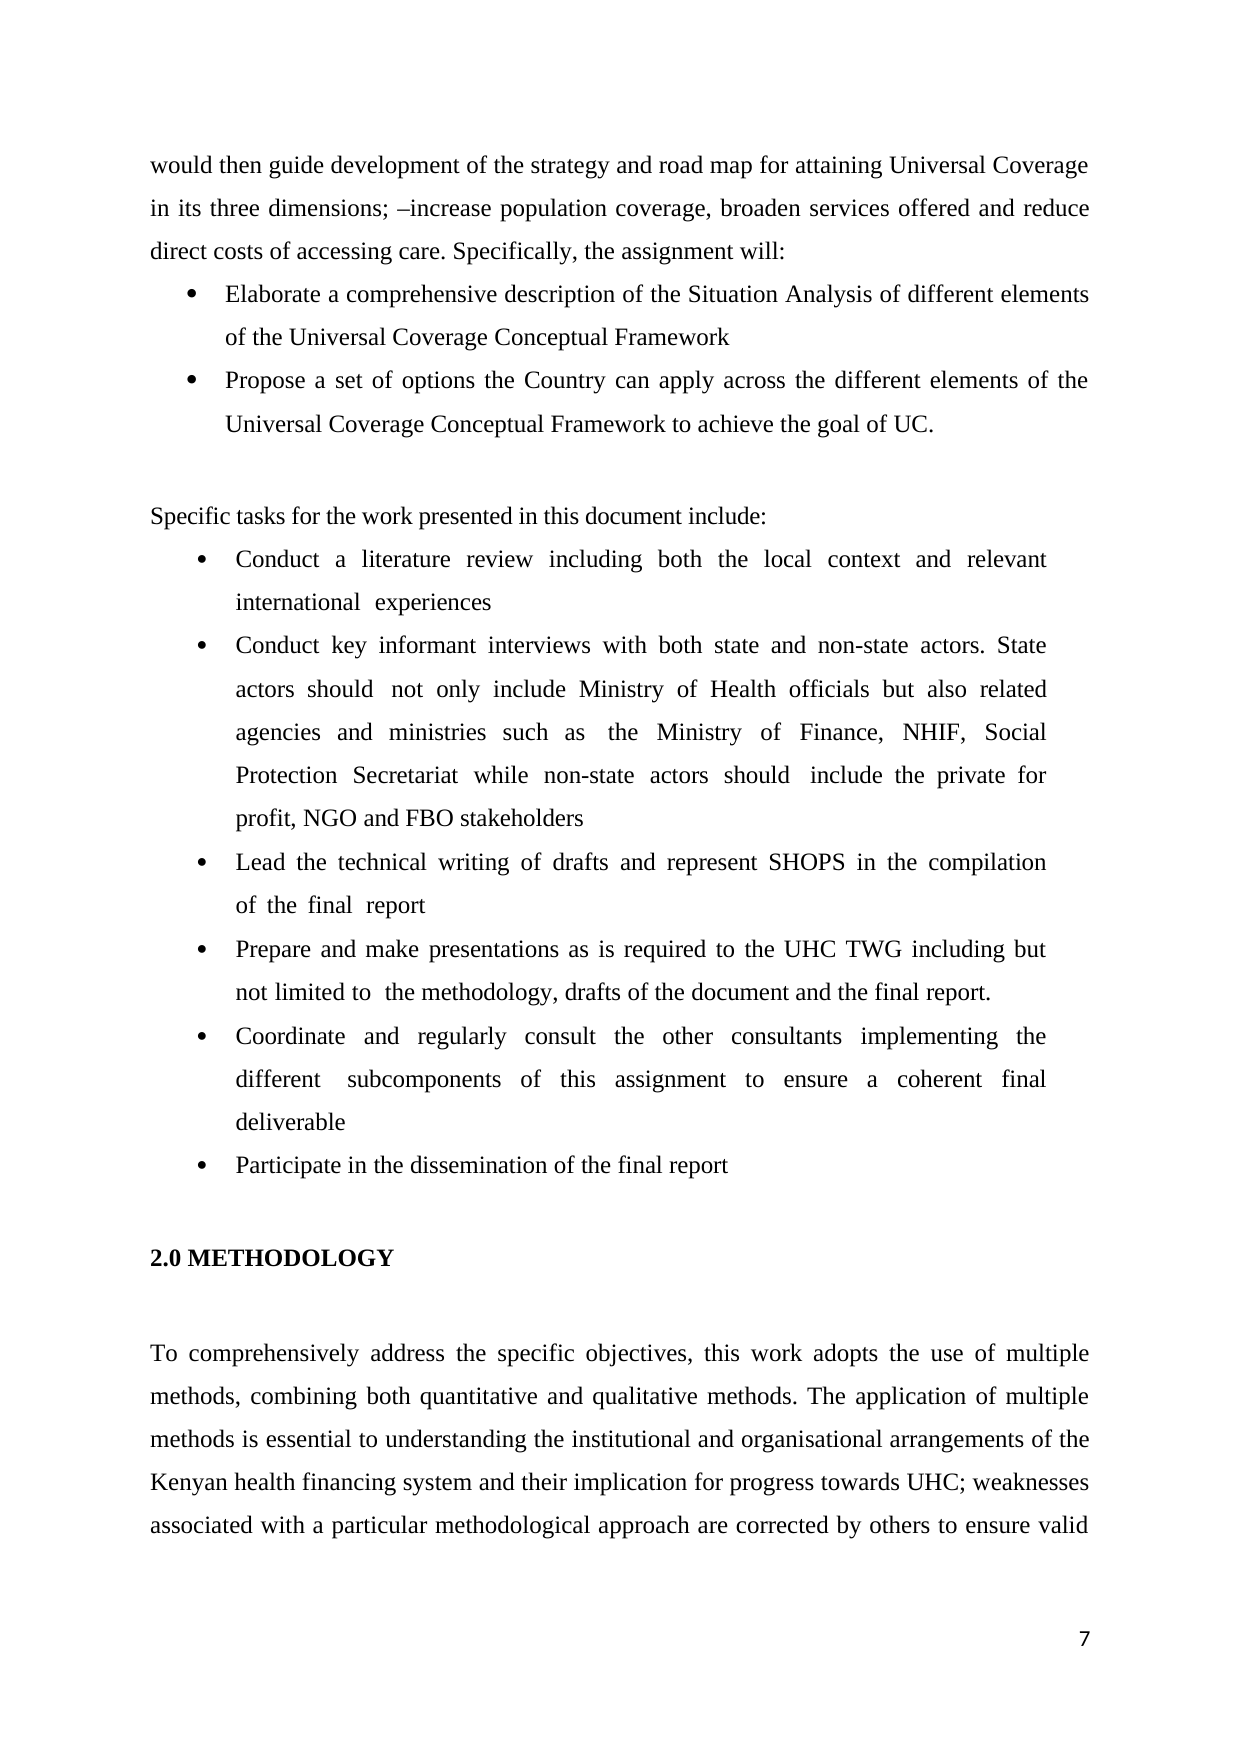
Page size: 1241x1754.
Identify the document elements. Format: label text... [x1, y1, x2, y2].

list Coordinate and regularly consult the other consultants implementing the different subcomponents of this assignment to ensure a coherent final deliverable [198, 1021, 1047, 1136]
list Prepare and make presentations as is required to the UHC TWG including but not limited to the methodology, drafts of the document and the final report. [198, 934, 1046, 1006]
list Propose a set of options the Country can apply across the different elements of the Universal Coverage Conceptual Framework to achieve the goal of UC. [187, 366, 1090, 437]
list Participate in the dissemination of the final report [198, 1150, 1090, 1179]
subtitle 2.0 METHODOLOGY [150, 1243, 1090, 1272]
text Specific tasks for the work presented in this document include: [150, 501, 1090, 529]
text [150, 1338, 1090, 1539]
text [150, 150, 1090, 265]
list Lead the technical writing of drafts and represent SHOPS in the compilation of the final report [198, 847, 1047, 919]
list Conduct a literature review including both the local context and relevant international experiences [198, 544, 1047, 616]
list Elaborate a comprehensive description of the Situation Analysis of different elements of the Universal Coverage Conceptual Framework [187, 279, 1090, 351]
list Conduct key informant interviews with both state and non-state actors. State actors should not only include Ministry of Health officials but also related agencies and ministries such as the Ministry of Finance, NHIF, Social Protection Secretariat while non-state actors should include the private for profit, NGO and FBO stakeholders [198, 631, 1047, 832]
